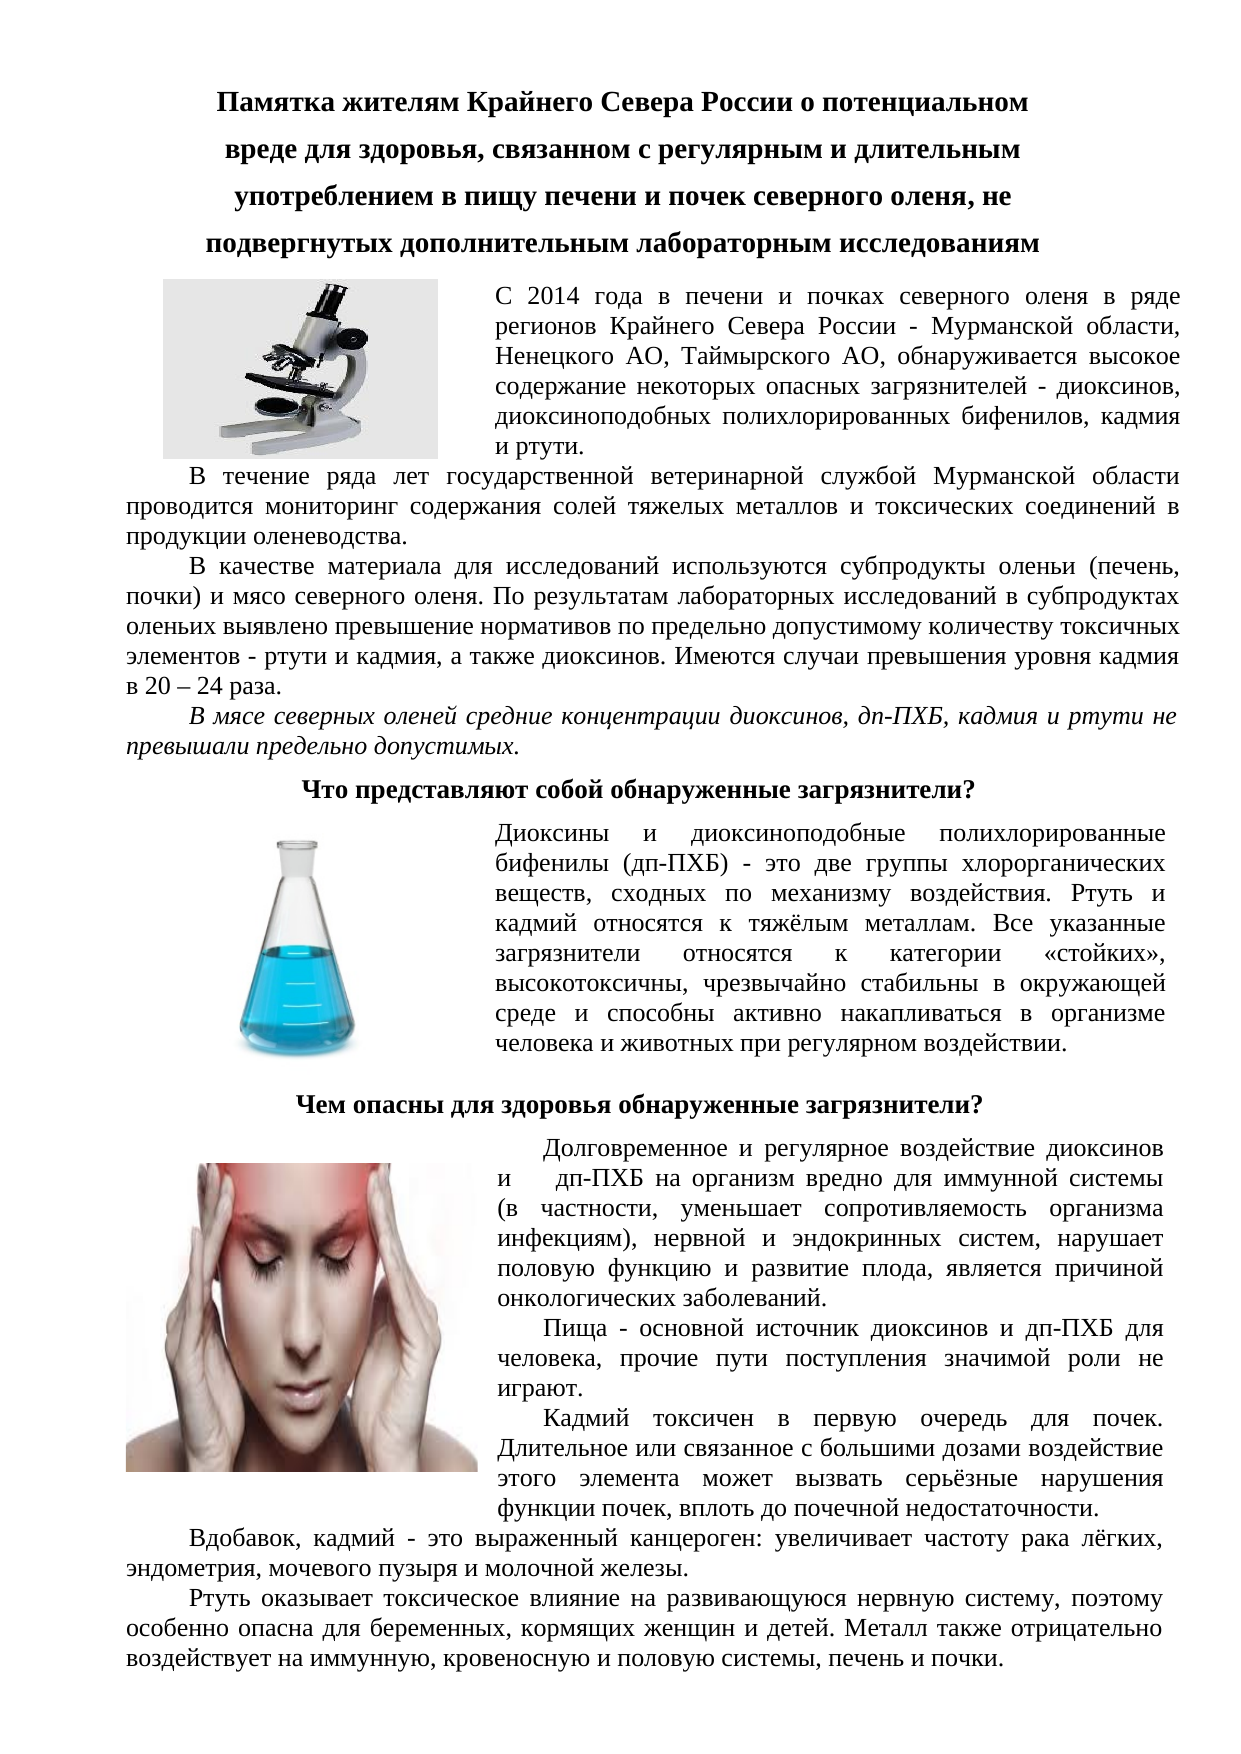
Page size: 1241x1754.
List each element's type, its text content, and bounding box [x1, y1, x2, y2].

table_cell Вдобавок, кадмий - это выраженный канцероген: увеличивает частоту рака лёгких, эндометрия, мочевого пузыря и молочной железы. Ртуть оказывает токсическое влияние на развивающуюся нервную систему, поэтому особенно опасна для беременных, кормящих женщин и детей. Металл также отрицательно воздействует на иммунную, кровеносную и половую системы, печень и почки. [115, 1522, 1178, 1672]
table_cell Долговременное и регулярное воздействие диоксинов и дп-ПХБ на организм вредно для иммунной системы (в частности, уменьшает сопротивляемость организма инфекциям), нервной и эндокринных систем, нарушает половую функцию и развитие плода, является причиной онкологических заболеваний. Пища - основной источник диоксинов и дп-ПХБ для человека, прочие пути поступления значимой роли не играют. Кадмий токсичен в первую очередь для почек. Длительное или связанное с большими дозами воздействие этого элемента может вызвать серьёзные нарушения функции почек, вплоть до почечной недостаточности. [484, 1132, 1178, 1522]
table_header [115, 280, 484, 460]
table_cell [115, 817, 484, 1088]
picture [163, 279, 438, 459]
picture [169, 816, 429, 1076]
table_cell Чем опасны для здоровья обнаруженные загрязнители? [115, 1088, 1163, 1132]
table_cell В течение ряда лет государственной ветеринарной службой Мурманской области проводится мониторинг содержания солей тяжелых металлов и токсических соединений в продукции оленеводства. В качестве материала для исследований используются субпродукты оленьи (печень, почки) и мясо северного оленя. По результатам лабораторных исследований в субпродуктах оленьих выявлено превышение нормативов по предельно допустимому количеству токсичных элементов - ртути и кадмия, а также диоксинов. Имеются случаи превышения уровня кадмия в 20 – 24 раза. В мясе северных оленей средние концентрации диоксинов, дп-ПХБ, кадмия и ртути не превышали предельно допустимых. [115, 460, 1192, 773]
table_cell [115, 1132, 484, 1522]
picture [125, 1163, 478, 1472]
table_cell Что представляют собой обнаруженные загрязнители? [115, 773, 1163, 817]
text Памятка жителям Крайнего Севера России о потенциальном вреде для здоровья, связанном с регулярным и длительным употреблением в пищу печени и почек северного оленя, не подвергнутых дополнительным лабораторным исследованиям [179, 74, 1066, 262]
table_header С 2014 года в печени и почках северного оленя в ряде регионов Крайнего Севера России - Мурманской области, Ненецкого АО, Таймырского АО, обнаруживается высокое содержание некоторых опасных загрязнителей - диоксинов, диоксиноподобных полихлорированных бифенилов, кадмия и ртути. [484, 280, 1192, 460]
table_cell Диоксины и диоксиноподобные полихлорированные бифенилы (дп-ПХБ) - это две группы хлорорганических веществ, сходных по механизму воздействия. Ртуть и кадмий относятся к тяжёлым металлам. Все указанные загрязнители относятся к категории «стойких», высокотоксичны, чрезвычайно стабильны в окружающей среде и способны активно накапливаться в организме человека и животных при регулярном воздействии. [484, 817, 1178, 1088]
